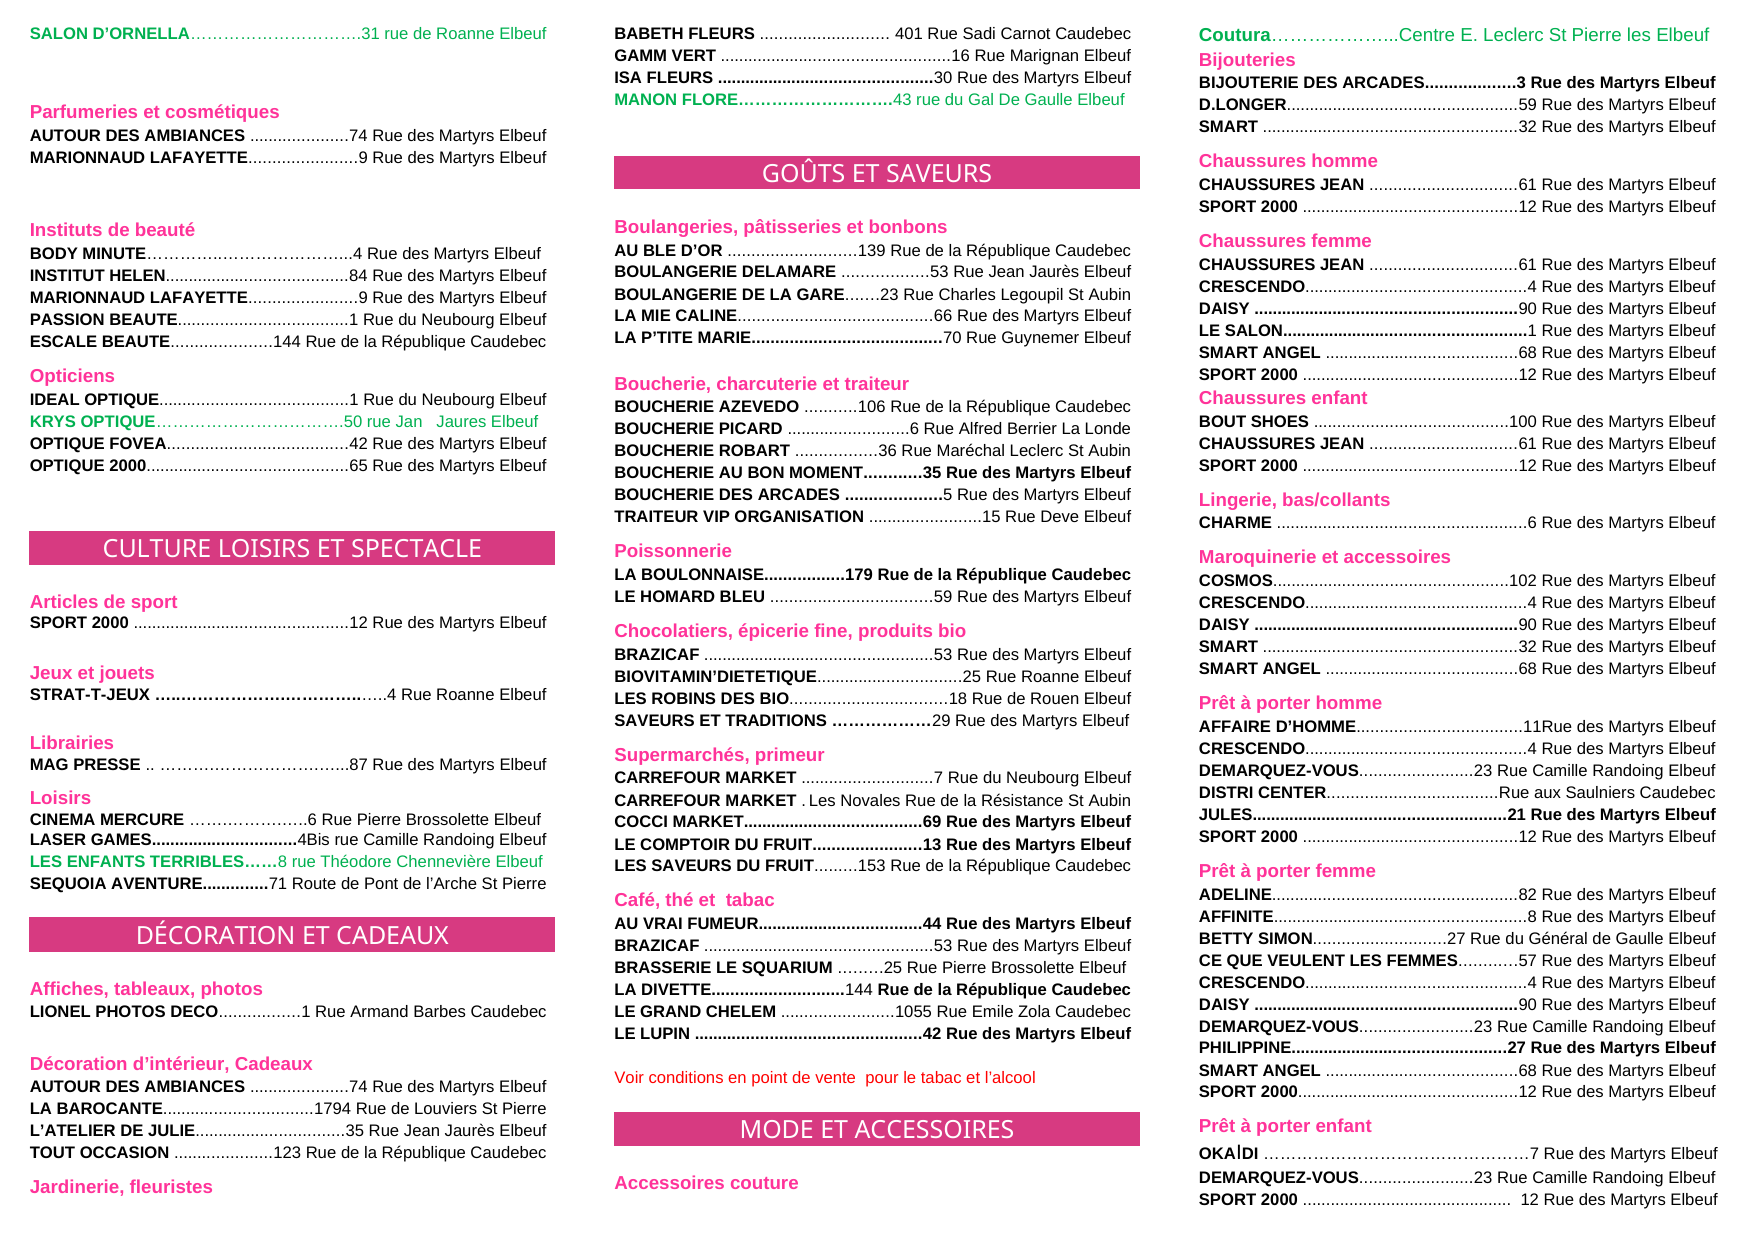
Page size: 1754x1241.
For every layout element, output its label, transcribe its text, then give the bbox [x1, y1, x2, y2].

text MARIONNAUD LAFAYETTE 9 Rue des Martyrs Elbeuf [29, 288, 555, 307]
text PHILIPPINE 27 Rue des Martyrs Elbeuf [1199, 1038, 1724, 1057]
text DEMARQUEZ-VOUS 23 Rue Camille Randoing Elbeuf [1199, 1016, 1724, 1036]
text LA BAROCANTE 1794 Rue de Louviers St Pierre [29, 1099, 555, 1118]
text Bijouteries [1199, 48, 1724, 70]
text Prêt à porter homme [1199, 692, 1724, 713]
text OPTIQUE FOVEA 42 Rue des Martyrs Elbeuf [29, 433, 555, 453]
text BOULANGERIE DE LA GARE 23 Rue Charles Legoupil St Aubin [614, 284, 1140, 303]
text Parfumeries et cosmétiques [29, 101, 555, 122]
text TRAITEUR VIP ORGANISATION 15 Rue Deve Elbeuf [614, 507, 1140, 526]
text OKAIDI …………………………………………7 Rue des Martyrs Elbeuf [1199, 1140, 1724, 1164]
text AUTOUR DES AMBIANCES 74 Rue des Martyrs Elbeuf [29, 125, 555, 144]
text Loisirs [29, 787, 555, 808]
text L’ATELIER DE JULIE 35 Rue Jean Jaurès Elbeuf [29, 1121, 555, 1140]
text BETTY SIMON 27 Rue du Général de Gaulle Elbeuf [1199, 928, 1724, 948]
text Boucherie, charcuterie et traiteur [614, 372, 1140, 394]
text MODE ET ACCESSOIRES [614, 1112, 1140, 1146]
text DEMARQUEZ-VOUS 23 Rue Camille Randoing Elbeuf [1199, 1168, 1724, 1187]
text CRESCENDO 4 Rue des Martyrs Elbeuf [1199, 972, 1724, 992]
text BOUCHERIE AU BON MOMENT 35 Rue des Martyrs Elbeuf [614, 463, 1140, 482]
text DISTRI CENTER Rue aux Saulniers Caudebec [1199, 783, 1724, 802]
text MAG PRESSE . ……….……………….…...87 Rue des Martyrs Elbeuf [29, 754, 555, 773]
text LIONEL PHOTOS DECO 1 Rue Armand Barbes Caudebec [29, 1002, 555, 1021]
text DAISY 90 Rue des Martyrs Elbeuf [1199, 615, 1724, 634]
text ADELINE 82 Rue des Martyrs Elbeuf [1199, 884, 1724, 904]
text DAISY 90 Rue des Martyrs Elbeuf [1199, 299, 1724, 318]
text LE LUPIN 42 Rue des Martyrs Elbeuf [614, 1024, 1140, 1043]
text Opticiens [29, 365, 555, 386]
text BOUCHERIE ROBART 36 Rue Maréchal Leclerc St Aubin [614, 441, 1140, 460]
text CULTURE LOISIRS ET SPECTACLE [29, 531, 555, 565]
text CHARME 6 Rue des Martyrs Elbeuf [1199, 513, 1724, 532]
text DÉCORATION ET CADEAUX [29, 917, 555, 952]
text SPORT 2000 12 Rue des Martyrs Elbeuf [1199, 455, 1724, 474]
text SEQUOIA AVENTURE 71 Route de Pont de l’Arche St Pierre [29, 873, 555, 893]
text SMART 32 Rue des Martyrs Elbeuf [1199, 637, 1724, 656]
text LES ROBINS DES BIO 18 Rue de Rouen Elbeuf [614, 688, 1140, 708]
text MARIONNAUD LAFAYETTE 9 Rue des Martyrs Elbeuf [29, 147, 555, 167]
text DEMARQUEZ-VOUS 23 Rue Camille Randoing Elbeuf [1199, 761, 1724, 780]
text SMART ANGEL 68 Rue des Martyrs Elbeuf [1199, 1060, 1724, 1079]
text LE SALON 1 Rue des Martyrs Elbeuf [1199, 321, 1724, 340]
text CE QUE VEULENT LES FEMMES 57 Rue des Martyrs Elbeuf [1199, 950, 1724, 969]
text LE HOMARD BLEU 59 Rue des Martyrs Elbeuf [614, 587, 1140, 606]
text Maroquinerie et accessoires [1199, 546, 1724, 568]
text LE COMPTOIR DU FRUIT 13 Rue des Martyrs Elbeuf [614, 834, 1140, 853]
text CRESCENDO 4 Rue des Martyrs Elbeuf [1199, 739, 1724, 758]
text LA DIVETTE. 144 Rue de la République Caudebec [614, 980, 1140, 999]
text CINEMA MERCURE …….……….…..6 Rue Pierre Brossolette Elbeuf [29, 809, 555, 829]
text PASSION BEAUTE 1 Rue du Neubourg Elbeuf [29, 310, 555, 329]
text SPORT 2000 12 Rue des Martyrs Elbeuf [1199, 365, 1724, 384]
text BRASSERIE LE SQUARIUM 25 Rue Pierre Brossolette Elbeuf [614, 958, 1140, 977]
text BIOVITAMIN’DIETETIQUE 25 Rue Roanne Elbeuf [614, 667, 1140, 686]
text GOÛTS ET SAVEURS [614, 156, 1140, 189]
text GAMM VERT 16 Rue Marignan Elbeuf [614, 46, 1140, 65]
text BOUCHERIE AZEVEDO 106 Rue de la République Caudebec [614, 397, 1140, 416]
text STRAT-T-JEUX …..……………….…………..…..4 Rue Roanne Elbeuf [29, 685, 555, 704]
text Chaussures homme [1199, 150, 1724, 172]
text SAVEURS ET TRADITIONS ………………29 Rue des Martyrs Elbeuf [614, 711, 1140, 730]
text Poissonnerie [614, 540, 1140, 562]
text CRESCENDO 4 Rue des Martyrs Elbeuf [1199, 277, 1724, 296]
text CARREFOUR MARKET 7 Rue du Neubourg Elbeuf [614, 768, 1140, 787]
text AU BLE D’OR 139 Rue de la République Caudebec [614, 240, 1140, 259]
text CARREFOUR MARKET Les Novales Rue de la Résistance St Aubin [614, 790, 1140, 809]
text Café, thé et tabac [614, 889, 1140, 911]
text COCCI MARKET 69 Rue des Martyrs Elbeuf [614, 812, 1140, 831]
text SPORT 2000 12 Rue des Martyrs Elbeuf [1199, 827, 1724, 846]
text BRAZICAF 53 Rue des Martyrs Elbeuf [614, 644, 1140, 664]
text SMART ANGEL 68 Rue des Martyrs Elbeuf [1199, 659, 1724, 678]
text AFFAIRE D’HOMME 11Rue des Martyrs Elbeuf [1199, 717, 1724, 736]
text Prêt à porter femme [1199, 860, 1724, 881]
text SALON D’ORNELLA………………………….31 rue de Roanne Elbeuf [29, 24, 555, 43]
text LA P’TITE MARIE 70 Rue Guynemer Elbeuf [614, 328, 1140, 347]
text SMART ANGEL 68 Rue des Martyrs Elbeuf [1199, 343, 1724, 362]
text Voir conditions en point de vente pour le tabac et l’alcool [614, 1068, 1140, 1087]
text JULES 21 Rue des Martyrs Elbeuf [1199, 805, 1724, 824]
text SPORT 2000 ............................................. 12 Rue des Martyrs Elbeuf [1199, 1189, 1724, 1209]
text Décoration d’intérieur, Cadeaux [29, 1052, 555, 1074]
text Accessoires couture [614, 1172, 1140, 1193]
text Librairies [29, 732, 555, 753]
text BOUCHERIE PICARD 6 Rue Alfred Berrier La Londe [614, 419, 1140, 438]
text AU VRAI FUMEUR 44 Rue des Martyrs Elbeuf [614, 914, 1140, 933]
text Chocolatiers, épicerie fine, produits bio [614, 620, 1140, 641]
text SPORT 2000 12 Rue des Martyrs Elbeuf [29, 613, 555, 632]
text BOUCHERIE DES ARCADES 5 Rue des Martyrs Elbeuf [614, 485, 1140, 504]
text IDEAL OPTIQUE 1 Rue du Neubourg Elbeuf KRYS OPTIQUE…………………………….50 rue Jan Jaures Elbeuf [29, 389, 555, 431]
text LE GRAND CHELEM 1055 Rue Emile Zola Caudebec [614, 1002, 1140, 1021]
text LES SAVEURS DU FRUIT 153 Rue de la République Caudebec [614, 856, 1140, 875]
text BOUT SHOES 100 Rue des Martyrs Elbeuf [1199, 411, 1724, 431]
text CRESCENDO 4 Rue des Martyrs Elbeuf [1199, 593, 1724, 612]
text OPTIQUE 2000 65 Rue des Martyrs Elbeuf [29, 455, 555, 505]
text Supermarchés, primeur [614, 743, 1140, 765]
text Coutura………………...Centre E. Leclerc St Pierre les Elbeuf [1199, 24, 1724, 45]
text BOULANGERIE DELAMARE 53 Rue Jean Jaurès Elbeuf [614, 262, 1140, 281]
text ESCALE BEAUTE 144 Rue de la République Caudebec [29, 332, 555, 351]
text TOUT OCCASION 123 Rue de la République Caudebec [29, 1143, 555, 1162]
text D.LONGER 59 Rue des Martyrs Elbeuf [1199, 95, 1724, 114]
text ISA FLEURS 30 Rue des Martyrs Elbeuf MANON FLORE……………………….43 rue du Gal De Gaulle Elbeuf [614, 68, 1140, 109]
text LASER GAMES 4Bis rue Camille Randoing Elbeuf LES ENFANTS TERRIBLES……8 rue Théodore Chennevière Elbeuf [29, 829, 555, 871]
text SPORT 2000 12 Rue des Martyrs Elbeuf [1199, 197, 1724, 216]
text SMART 32 Rue des Martyrs Elbeuf [1199, 117, 1724, 136]
text Boulangeries, pâtisseries et bonbons [614, 216, 1140, 237]
text AUTOUR DES AMBIANCES 74 Rue des Martyrs Elbeuf [29, 1077, 555, 1096]
text Prêt à porter enfant [1199, 1115, 1724, 1137]
text Jardinerie, fleuristes [29, 1176, 555, 1198]
text Lingerie, bas/collants [1199, 488, 1724, 510]
text Chaussures enfant [1199, 387, 1724, 408]
text LA BOULONNAISE 179 Rue de la République Caudebec [614, 565, 1140, 584]
text CHAUSSURES JEAN 61 Rue des Martyrs Elbeuf [1199, 433, 1724, 453]
text AFFINITE 8 Rue des Martyrs Elbeuf [1199, 906, 1724, 926]
text Chaussures femme [1199, 230, 1724, 252]
text Articles de sport [29, 591, 555, 612]
text SPORT 2000 12 Rue des Martyrs Elbeuf [1199, 1082, 1724, 1101]
text COSMOS 102 Rue des Martyrs Elbeuf [1199, 571, 1724, 590]
text BABETH FLEURS 401 Rue Sadi Carnot Caudebec [614, 24, 1140, 43]
text BIJOUTERIE DES ARCADES 3 Rue des Martyrs Elbeuf [1199, 73, 1724, 92]
text LA MIE CALINE 66 Rue des Martyrs Elbeuf [614, 306, 1140, 325]
text Instituts de beauté [29, 169, 555, 241]
text Affiches, tableaux, photos [29, 977, 555, 999]
text BODY MINUTE…………..…………………...4 Rue des Martyrs Elbeuf [29, 244, 555, 263]
text Jeux et jouets [29, 662, 555, 684]
text BRAZICAF 53 Rue des Martyrs Elbeuf [614, 936, 1140, 955]
text CHAUSSURES JEAN 61 Rue des Martyrs Elbeuf [1199, 175, 1724, 194]
text CHAUSSURES JEAN 61 Rue des Martyrs Elbeuf [1199, 255, 1724, 274]
text DAISY 90 Rue des Martyrs Elbeuf [1199, 994, 1724, 1013]
text INSTITUT HELEN 84 Rue des Martyrs Elbeuf [29, 266, 555, 285]
